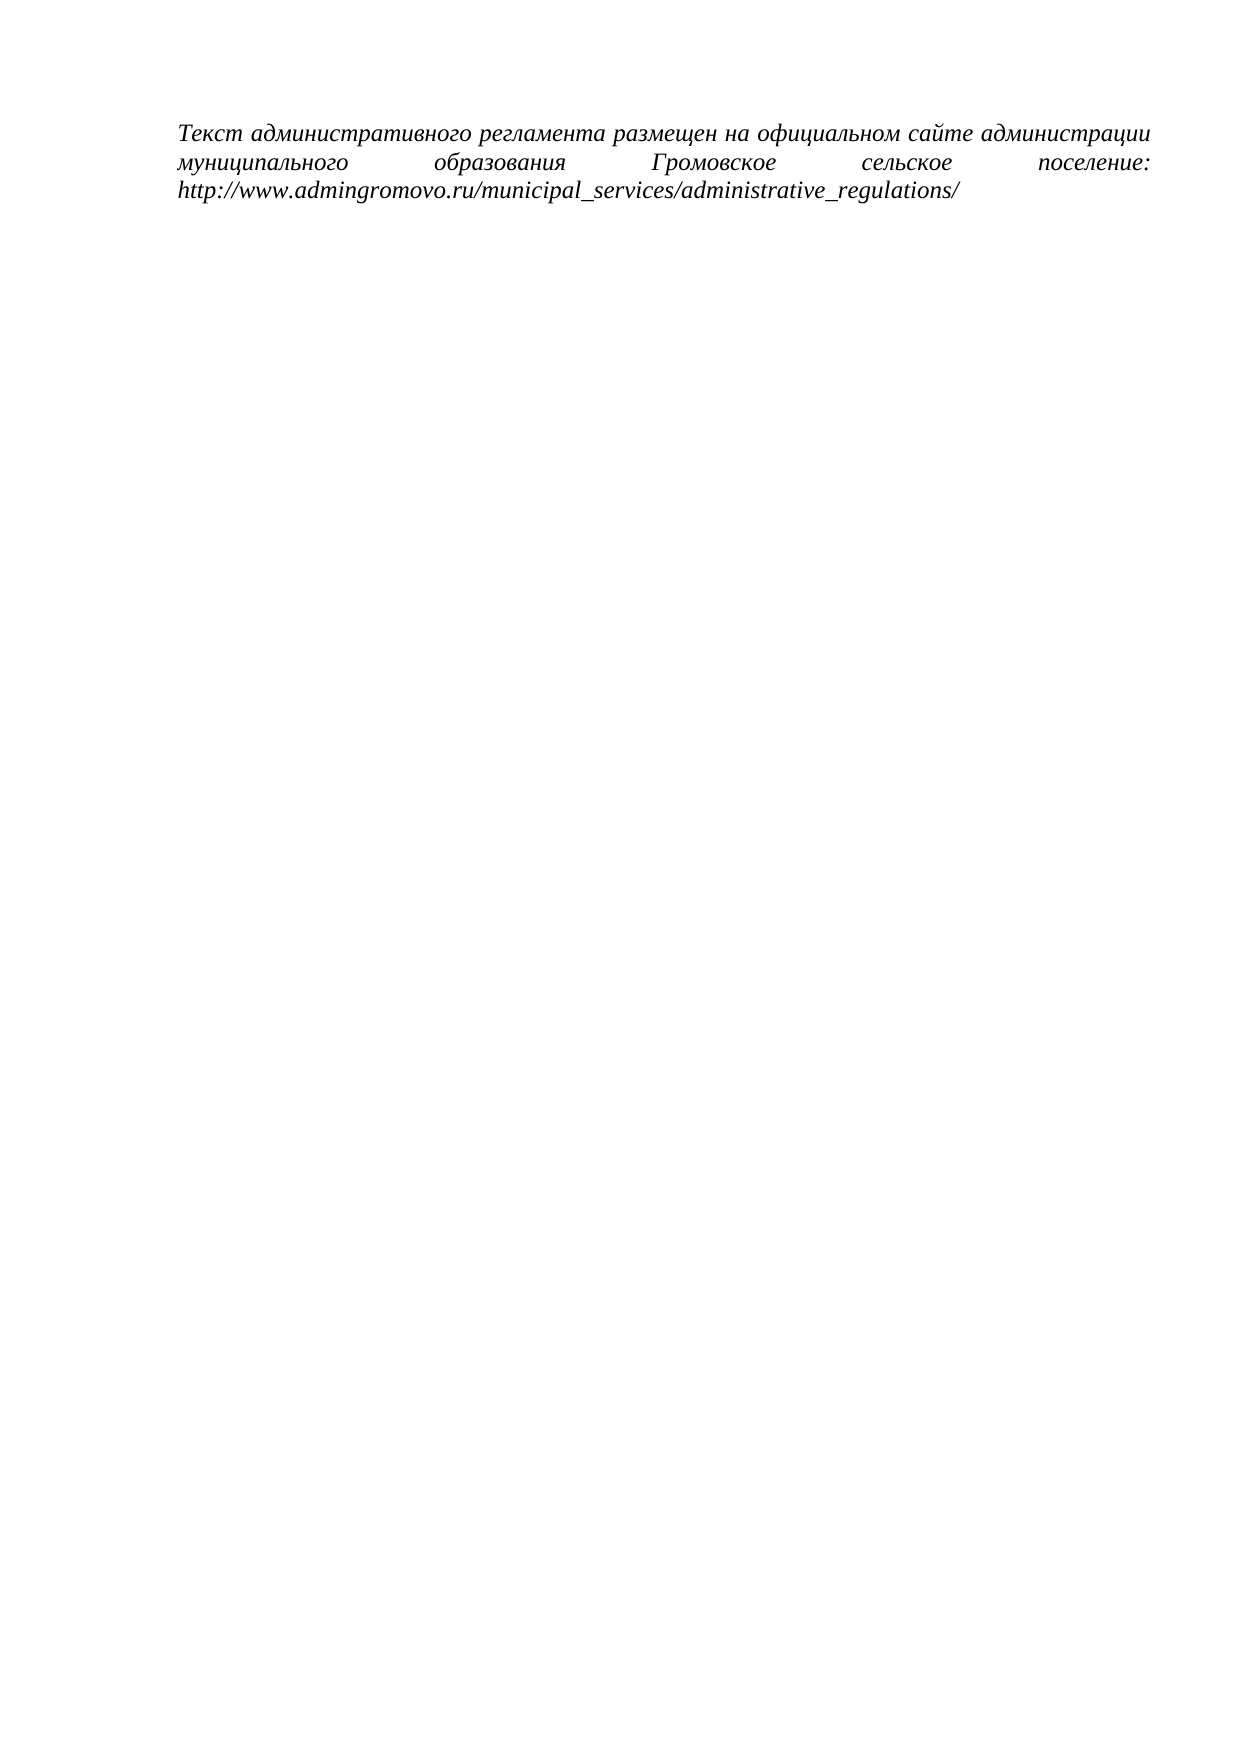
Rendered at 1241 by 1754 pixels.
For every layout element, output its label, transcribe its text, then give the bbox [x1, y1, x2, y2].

text Текст административного регламента размещен на официальном сайте администрации муниципального образования Громовское сельское поселение: http://www.admingromovo.ru/municipal_services/administrative_regulations/ [177, 118, 1152, 204]
